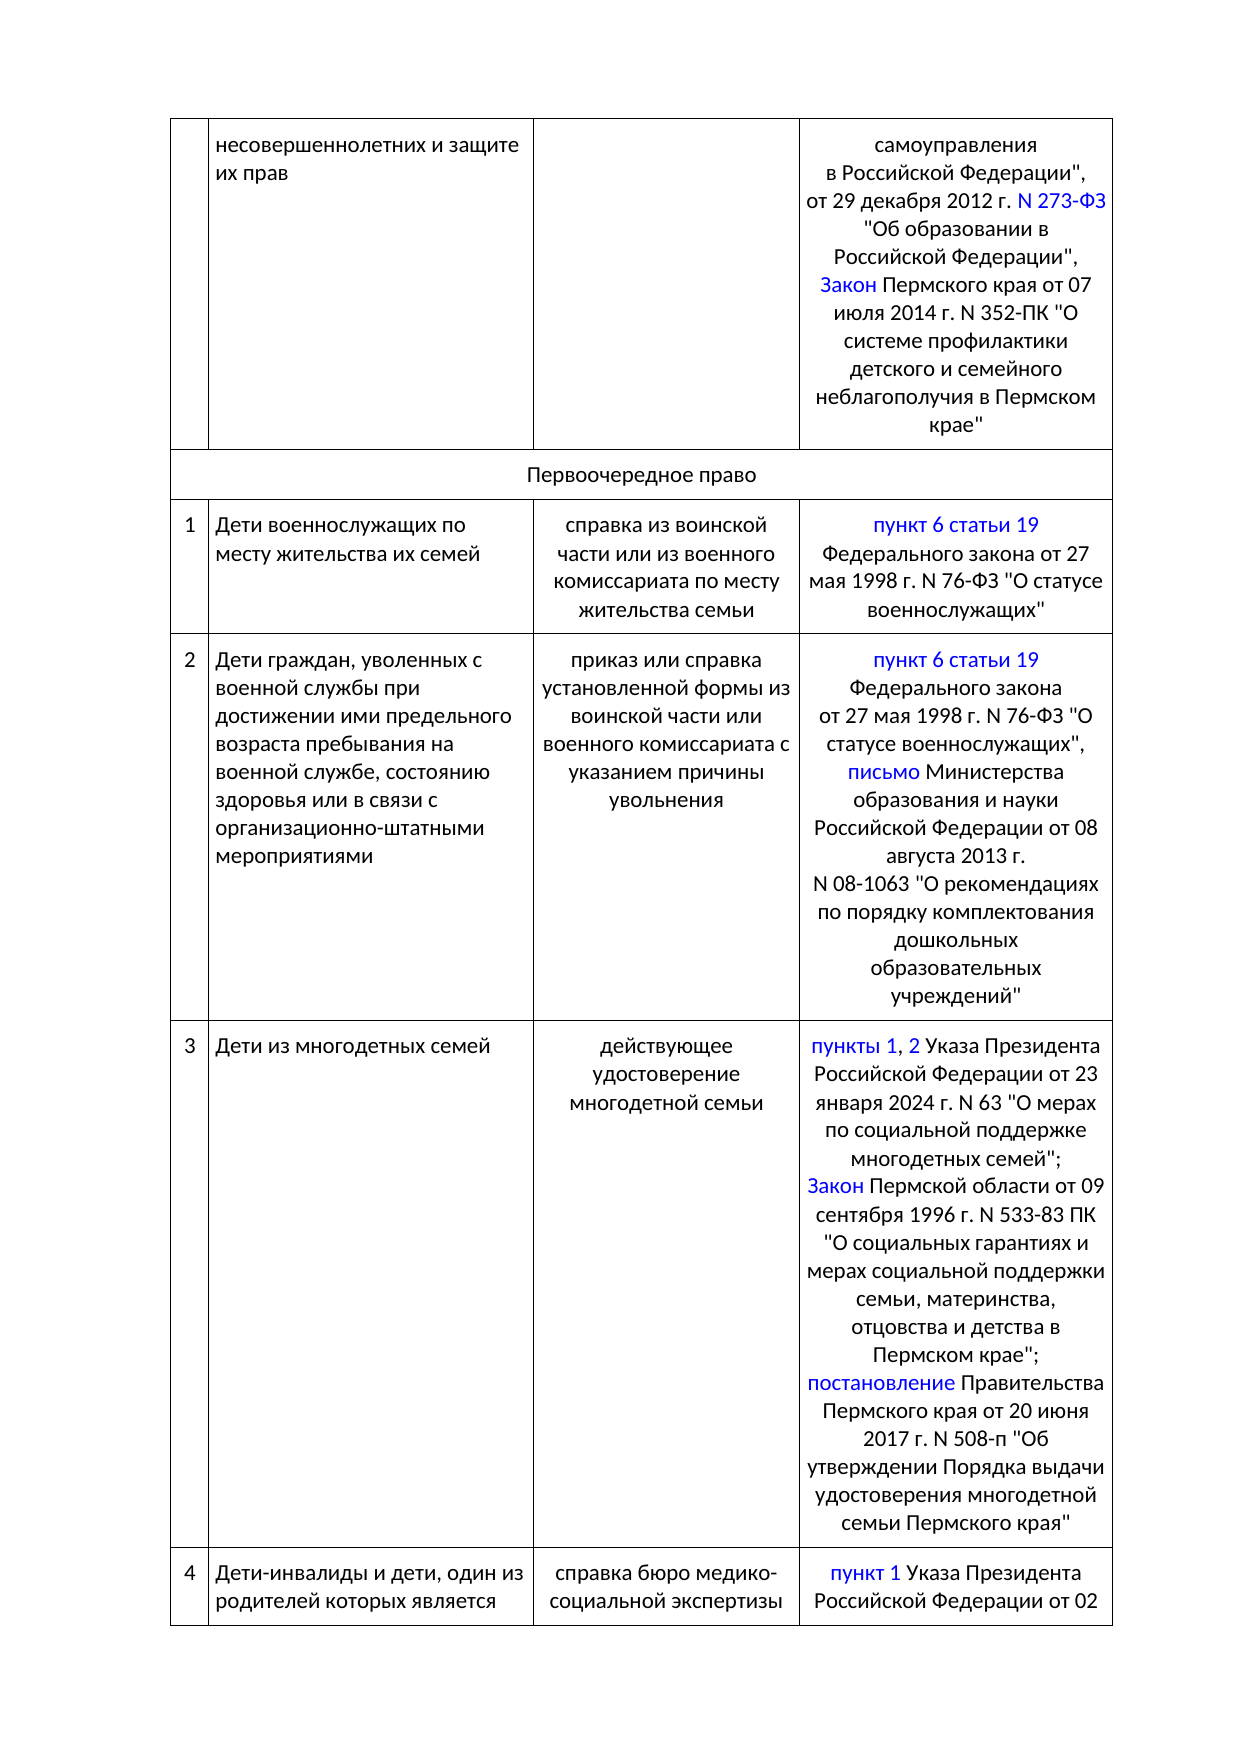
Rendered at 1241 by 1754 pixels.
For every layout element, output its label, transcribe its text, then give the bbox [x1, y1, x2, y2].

table_cell 4 [171, 1548, 208, 1625]
table_cell 2 [171, 634, 208, 1020]
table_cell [534, 119, 799, 449]
table_cell пункты 1, 2 Указа Президента Российской Федерации от 23 января 2024 г. N 63 "О мерах по социальной поддержке многодетных семей"; Закон Пермской области от 09 сентября 1996 г. N 533-83 ПК "О социальных гарантиях и мерах социальной поддержки семьи, материнства, отцовства и детства в Пермском крае"; постановление Правительства Пермского края от 20 июня 2017 г. N 508-п "Об утверждении Порядка выдачи удостоверения многодетной семьи Пермского края" [800, 1021, 1112, 1547]
table_cell Дети из многодетных семей [209, 1021, 533, 1547]
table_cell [800, 1548, 1112, 1625]
table_cell 12 [171, 119, 208, 449]
table_cell действующее удостоверение многодетной семьи [534, 1021, 799, 1547]
table_cell справка из воинской части или из военного комиссариата по месту жительства семьи [534, 500, 799, 633]
table_cell Дети военнослужащих по месту жительства их семей [209, 500, 533, 633]
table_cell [209, 1548, 533, 1625]
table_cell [800, 119, 1112, 449]
table_cell Дети граждан, уволенных с военной службы при достижении ими предельного возраста пребывания на военной службе, состоянию здоровья или в связи с организационно-штатными мероприятиями [209, 634, 533, 1020]
table_cell 3 [171, 1021, 208, 1547]
table_cell 1 [171, 500, 208, 633]
table_cell Первоочередное право [171, 450, 1112, 499]
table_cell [209, 119, 533, 449]
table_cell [534, 1548, 799, 1625]
table_cell пункт 6 статьи 19 Федерального закона от 27 мая 1998 г. N 76-ФЗ "О статусе военнослужащих" [800, 500, 1112, 633]
table_cell пункт 6 статьи 19 Федерального закона от 27 мая 1998 г. N 76-ФЗ "О статусе военнослужащих", письмо Министерства образования и науки Российской Федерации от 08 августа 2013 г. N 08-1063 "О рекомендациях по порядку комплектования дошкольных образовательных учреждений" [800, 634, 1112, 1020]
table_cell приказ или справка установленной формы из воинской части или военного комиссариата с указанием причины увольнения [534, 634, 799, 1020]
